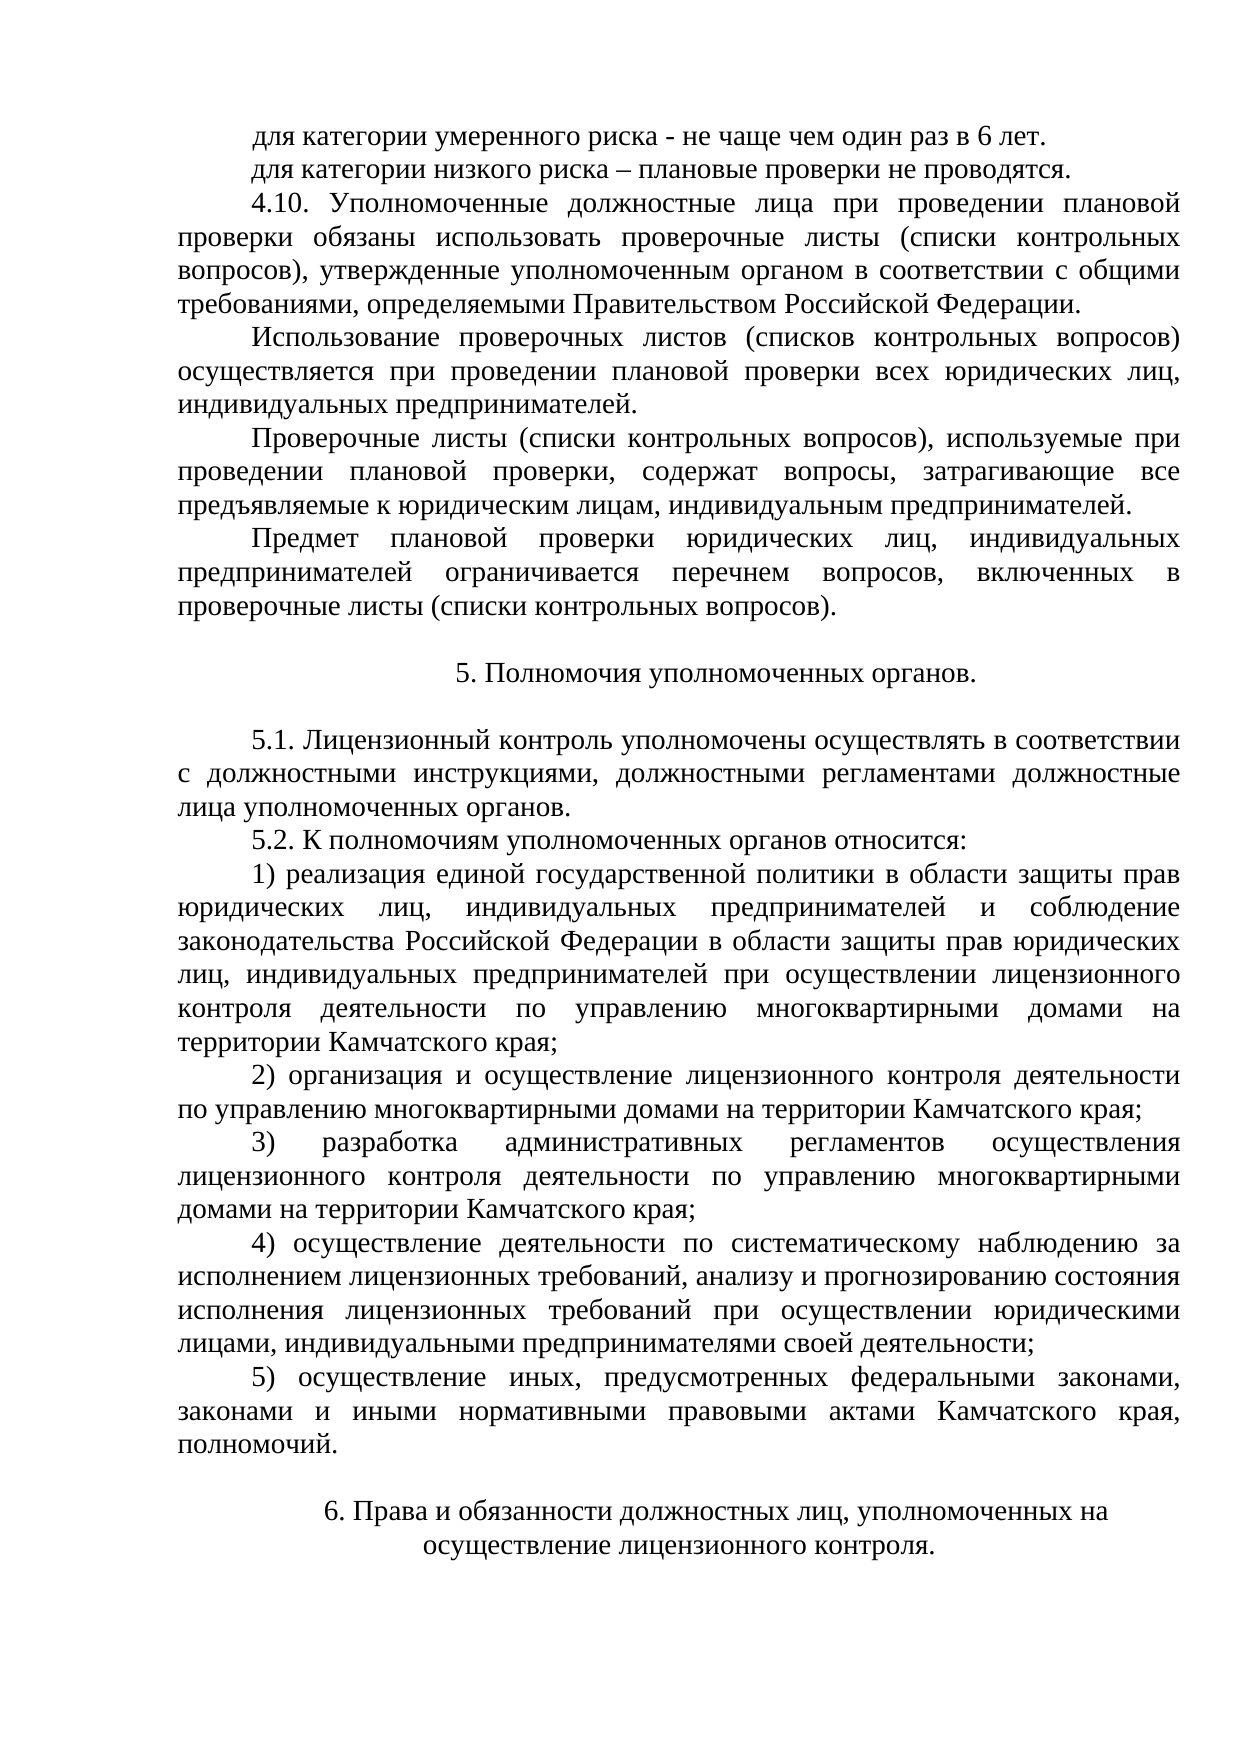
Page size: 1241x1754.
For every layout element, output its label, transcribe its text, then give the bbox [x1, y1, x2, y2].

text 3) разработка административных регламентов осуществления лицензионного контроля деятельности по управлению многоквартирными домами на территории Камчатского края; [177, 1124, 1181, 1225]
text Использование проверочных листов (списков контрольных вопросов) осуществляется при проведении плановой проверки всех юридических лиц, индивидуальных предпринимателей. [177, 319, 1181, 420]
text 5. Полномочия уполномоченных органов. [177, 655, 1181, 688]
text 4.10. Уполномоченные должностные лица при проведении плановой проверки обязаны использовать проверочные листы (списки контрольных вопросов), утвержденные уполномоченным органом в соответствии с общими требованиями, определяемыми Правительством Российской Федерации. [177, 185, 1181, 319]
text 1) реализация единой государственной политики в области защиты прав юридических лиц, индивидуальных предпринимателей и соблюдение законодательства Российской Федерации в области защиты прав юридических лиц, индивидуальных предпринимателей при осуществлении лицензионного контроля деятельности по управлению многоквартирными домами на территории Камчатского края; [177, 856, 1181, 1057]
text для категории умеренного риска - не чаще чем один раз в 6 лет. [177, 118, 1181, 152]
text 6. Права и обязанности должностных лиц, уполномоченных на осуществление лицензионного контроля. [177, 1493, 1181, 1560]
text Предмет плановой проверки юридических лиц, индивидуальных предпринимателей ограничивается перечнем вопросов, включенных в проверочные листы (списки контрольных вопросов). [177, 521, 1181, 621]
text 4) осуществление деятельности по систематическому наблюдению за исполнением лицензионных требований, анализу и прогнозированию состояния исполнения лицензионных требований при осуществлении юридическими лицами, индивидуальными предпринимателями своей деятельности; [177, 1225, 1181, 1359]
text 5.2. К полномочиям уполномоченных органов относится: [177, 822, 1181, 856]
text 5.1. Лицензионный контроль уполномочены осуществлять в соответствии с должностными инструкциями, должностными регламентами должностные лица уполномоченных органов. [177, 722, 1181, 822]
text для категории низкого риска – плановые проверки не проводятся. [177, 152, 1181, 185]
text Проверочные листы (списки контрольных вопросов), используемые при проведении плановой проверки, содержат вопросы, затрагивающие все предъявляемые к юридическим лицам, индивидуальным предпринимателей. [177, 420, 1181, 521]
text 2) организация и осуществление лицензионного контроля деятельности по управлению многоквартирными домами на территории Камчатского края; [177, 1057, 1181, 1124]
text 5) осуществление иных, предусмотренных федеральными законами, законами и иными нормативными правовыми актами Камчатского края, полномочий. [177, 1359, 1181, 1460]
